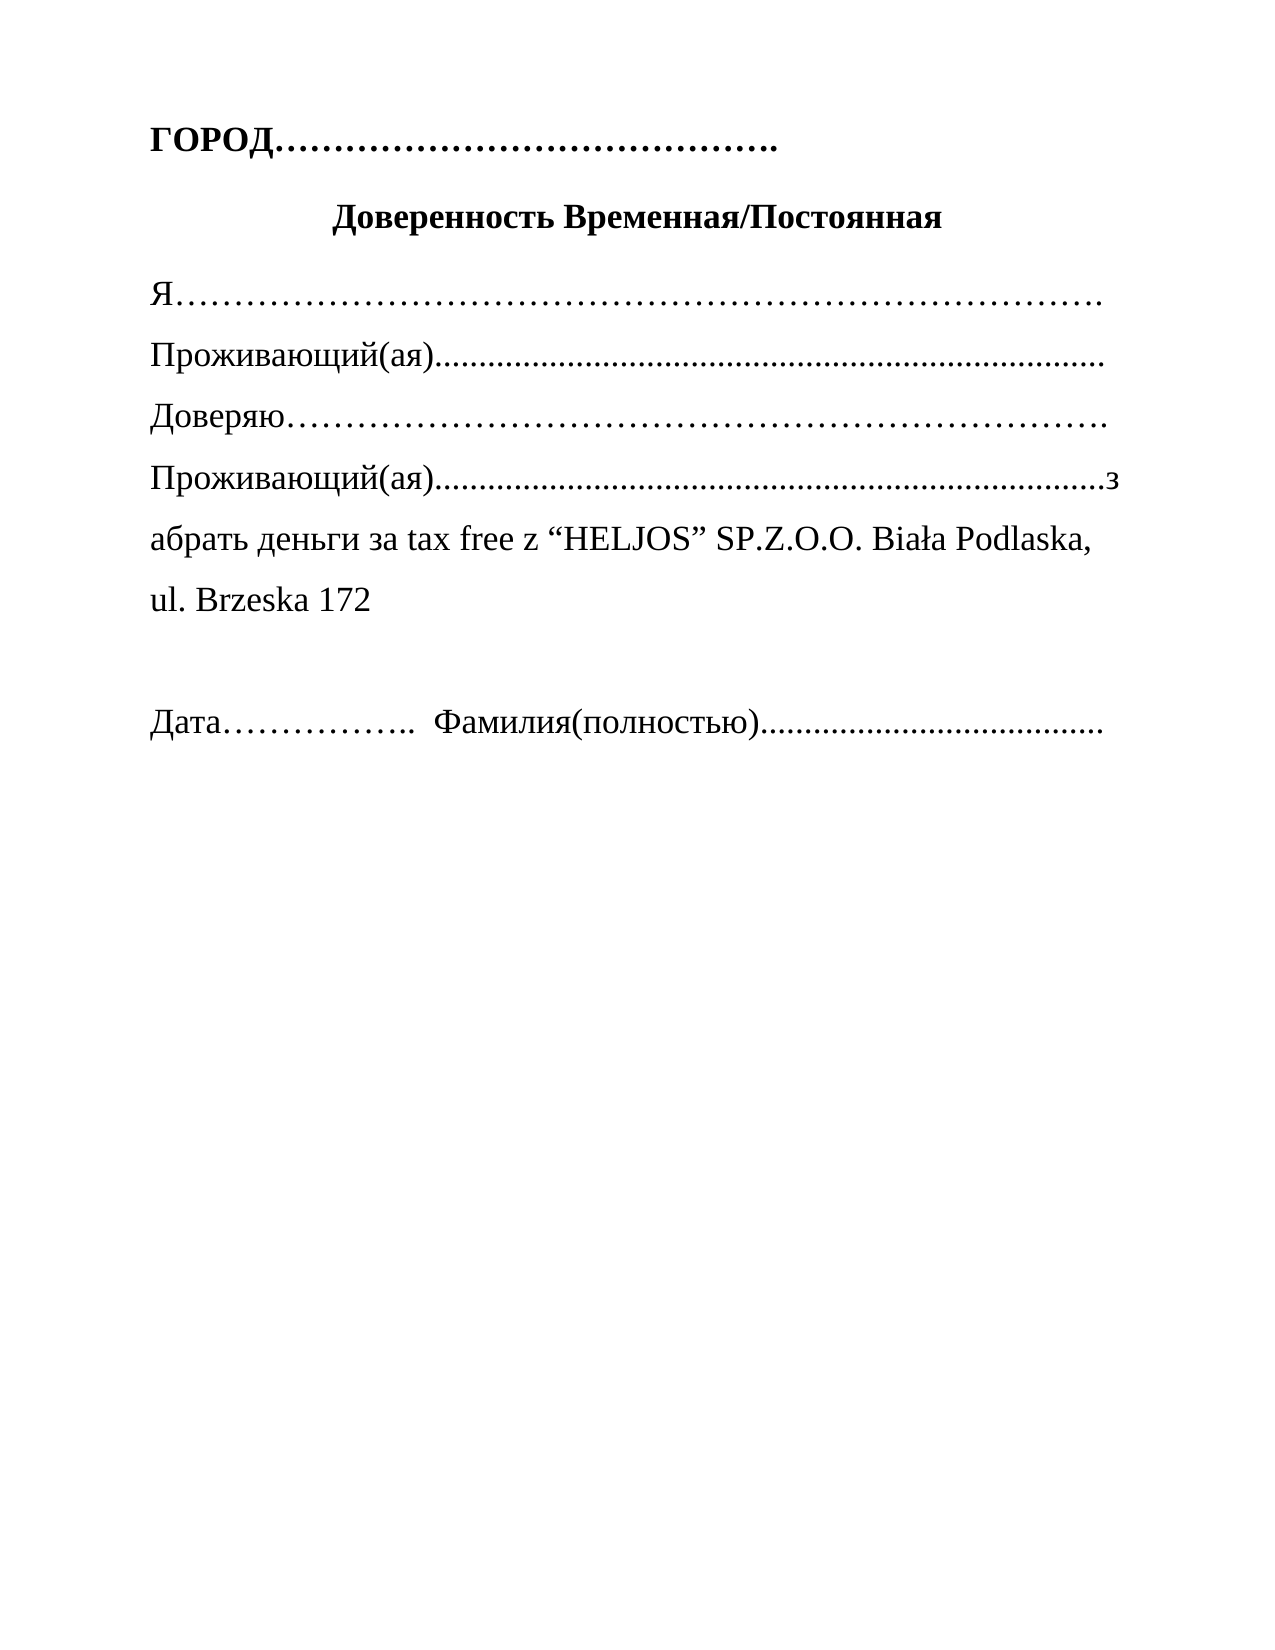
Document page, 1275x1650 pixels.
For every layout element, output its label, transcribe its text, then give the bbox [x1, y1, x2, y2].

text ГОРОД……………………………………. [150, 118, 1125, 159]
text Доверенность Временная/Постоянная [150, 195, 1125, 236]
text Дата…………….. Фамилия(полностью)....................................... [150, 700, 1125, 741]
text Проживающий(ая)............................................................................Доверяю……………………………………………………………. [150, 333, 1125, 436]
text Проживающий(ая)............................................................................забрать деньги за tax free z “HELJOS” SP.Z.O.O. Biała Podlaska, ul. Brzeska 172 [150, 456, 1125, 619]
text Я……………………………………………………………………. [150, 272, 1125, 313]
